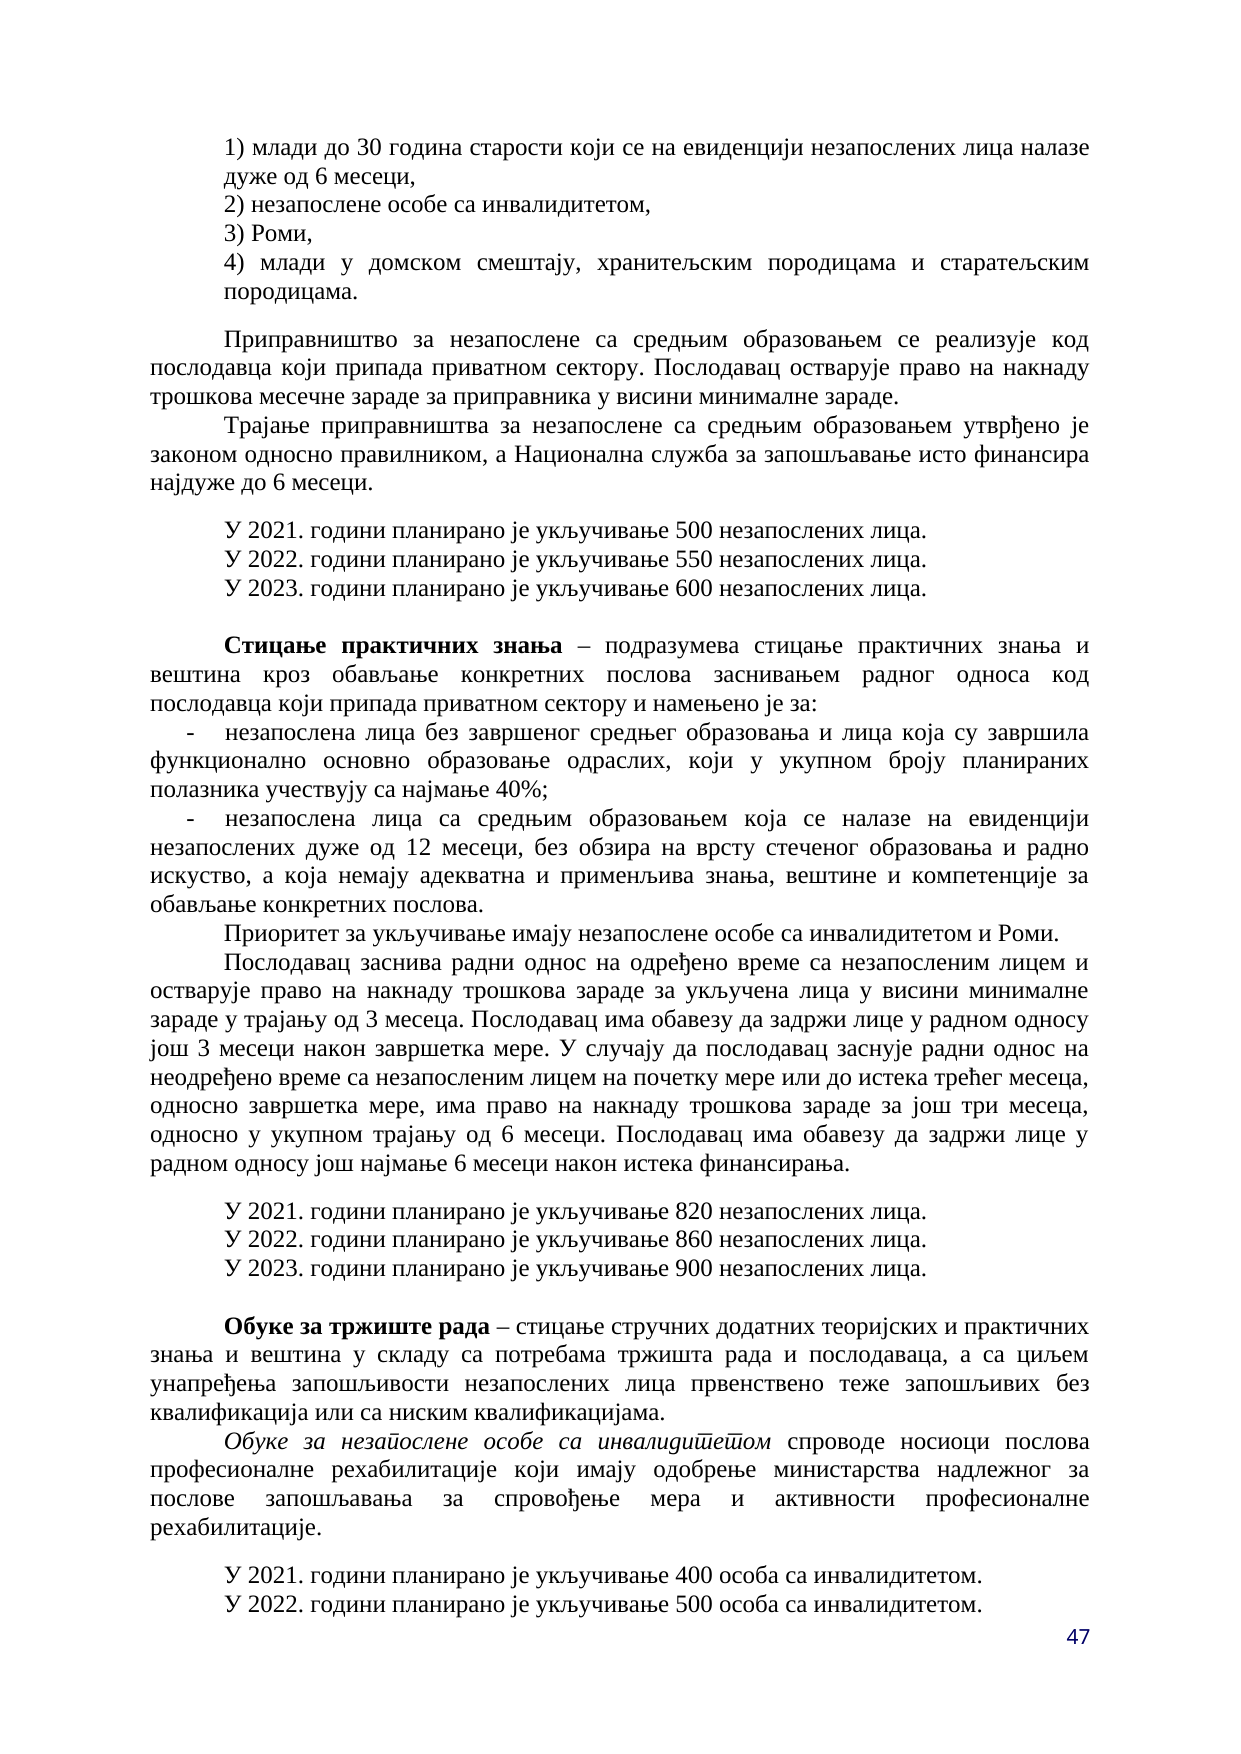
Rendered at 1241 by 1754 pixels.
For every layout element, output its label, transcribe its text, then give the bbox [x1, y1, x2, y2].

text У 2021. години планирано је укључивање 400 особа са инвалидитетом. [150, 1560, 1090, 1589]
text Обуке за незапослене особе са инвалидитетом спроводе носиоци послова професионалне рехабилитације који имају одобрење министарства надлежног за послове запошљавања за спровођење мера и активности професионалне рехабилитације. [150, 1426, 1090, 1541]
text Стицање практичних знања – подразумева стицање практичних знања и вештина кроз обављање конкретних послова заснивањем радног односа код послодавца који припада приватном сектору и намењено је за: [150, 630, 1090, 717]
text У 2023. години планирано је укључивање 600 незапослених лица. [150, 573, 1090, 602]
text 4) млади у домском смештају, хранитељским породицама и старатељским породицама. [224, 247, 1090, 304]
list незапослена лица са средњим образовањем која се налазе на евиденцији незапослених дуже од 12 месеци, без обзира на врсту стеченог образовања и радно искуство, а која немају адекватна и применљива знања, вештине и компетенције за обављање конкретних послова. [150, 803, 1090, 918]
text 2) незапослене особе са инвалидитетом, [150, 189, 1090, 218]
text Приправништво за незапослене са средњим образовањем се реализује код послодавца који припада приватном сектору. Послодавац остварује право на накнаду трошкова месечне зараде за приправника у висини минималне зараде. [150, 324, 1090, 410]
text У 2022. години планирано је укључивање 550 незапослених лица. [150, 544, 1090, 573]
list незапослена лица без завршеног средњег образовања и лица која су завршила функционално основно образовање одраслих, који у укупном броју планираних полазника учествују са најмање 40%; [150, 717, 1090, 803]
text Трајање приправништва за незапослене са средњим образовањем утврђено је законом односно правилником, а Национална служба за запошљавање исто финансира најдуже до 6 месеци. [150, 410, 1090, 496]
text У 2023. години планирано је укључивање 900 незапослених лица. [150, 1253, 1090, 1282]
text 3) Роми, [150, 218, 1090, 247]
text У 2021. години планирано је укључивање 500 незапослених лица. [150, 515, 1090, 544]
text У 2021. години планирано је укључивање 820 незапослених лица. [150, 1196, 1090, 1224]
text Обуке за тржиште рада – стицање стручних додатних теоријских и практичних знања и вештина у складу са потребама тржишта рада и послодаваца, а са циљем унапређења запошљивости незапослених лица првенствено теже запошљивих без квалификација или са ниским квалификацијама. [150, 1311, 1090, 1426]
text У 2022. години планирано је укључивање 860 незапослених лица. [150, 1224, 1090, 1253]
text Послодавац заснива радни однос на одређено време са незапосленим лицем и остварује право на накнаду трошкова зараде за укључена лица у висини минималне зараде у трајању од 3 месеца. Послодавац има обавезу да задржи лице у радном односу још 3 месеци након завршетка мере. У случају да послодавац заснује радни однос на неодређено време са незапосленим лицем на почетку мере или до истека трећег месеца, односно завршетка мере, има право на накнаду трошкова зараде за још три месеца, односно у укупном трајању од 6 месеци. Послодавац има обавезу да задржи лице у радном односу још најмање 6 месеци након истека финансирања. [150, 947, 1090, 1177]
text Приоритет за укључивање имају незапослене особе са инвалидитетом и Роми. [150, 918, 1090, 947]
text 1) млади до 30 година старости који се на евиденцији незапослених лица налазе дуже од 6 месеци, [224, 132, 1090, 189]
text У 2022. години планирано је укључивање 500 особа са инвалидитетом. [150, 1589, 1090, 1617]
